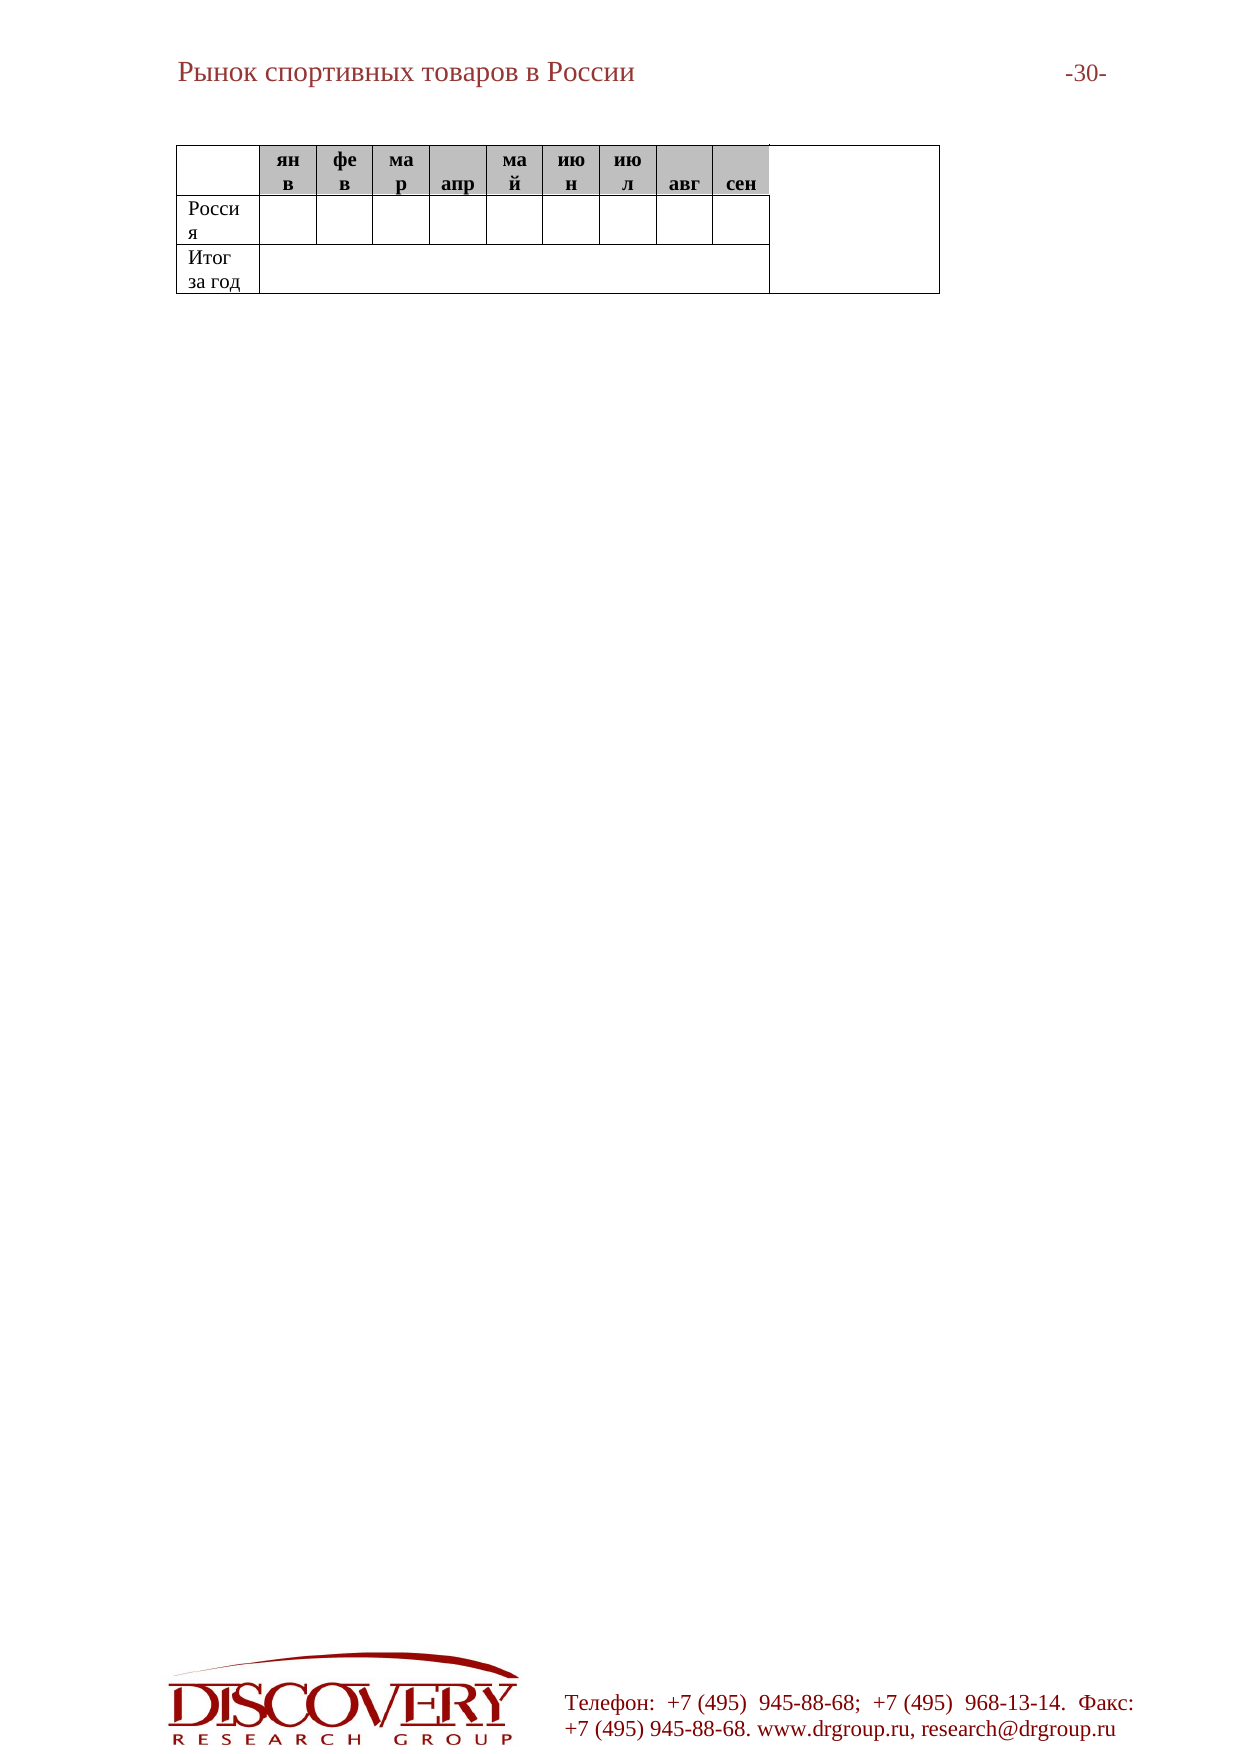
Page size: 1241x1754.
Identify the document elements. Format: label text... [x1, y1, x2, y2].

table_cell [260, 245, 769, 293]
table_cell мар [373, 146, 429, 194]
table_cell [373, 196, 429, 244]
table_cell [317, 196, 372, 244]
table_cell Итог за год [177, 245, 259, 293]
table_cell [430, 196, 486, 244]
table_cell июн [543, 146, 599, 194]
table_cell июл [600, 146, 656, 194]
table_cell Россия [177, 196, 259, 244]
table_cell [260, 196, 316, 244]
table_cell [543, 196, 599, 244]
table_cell [657, 196, 712, 244]
table_cell фев [317, 146, 372, 194]
table_cell апр [430, 146, 486, 194]
table_cell сен [713, 146, 769, 194]
table_cell [177, 146, 259, 194]
table_cell [487, 196, 542, 244]
table_cell [713, 196, 769, 244]
table_cell [769, 146, 939, 293]
table_cell май [487, 146, 542, 194]
table_cell [600, 196, 656, 244]
picture [154, 1647, 530, 1751]
table_cell янв [260, 146, 316, 194]
table_cell авг [657, 146, 712, 194]
